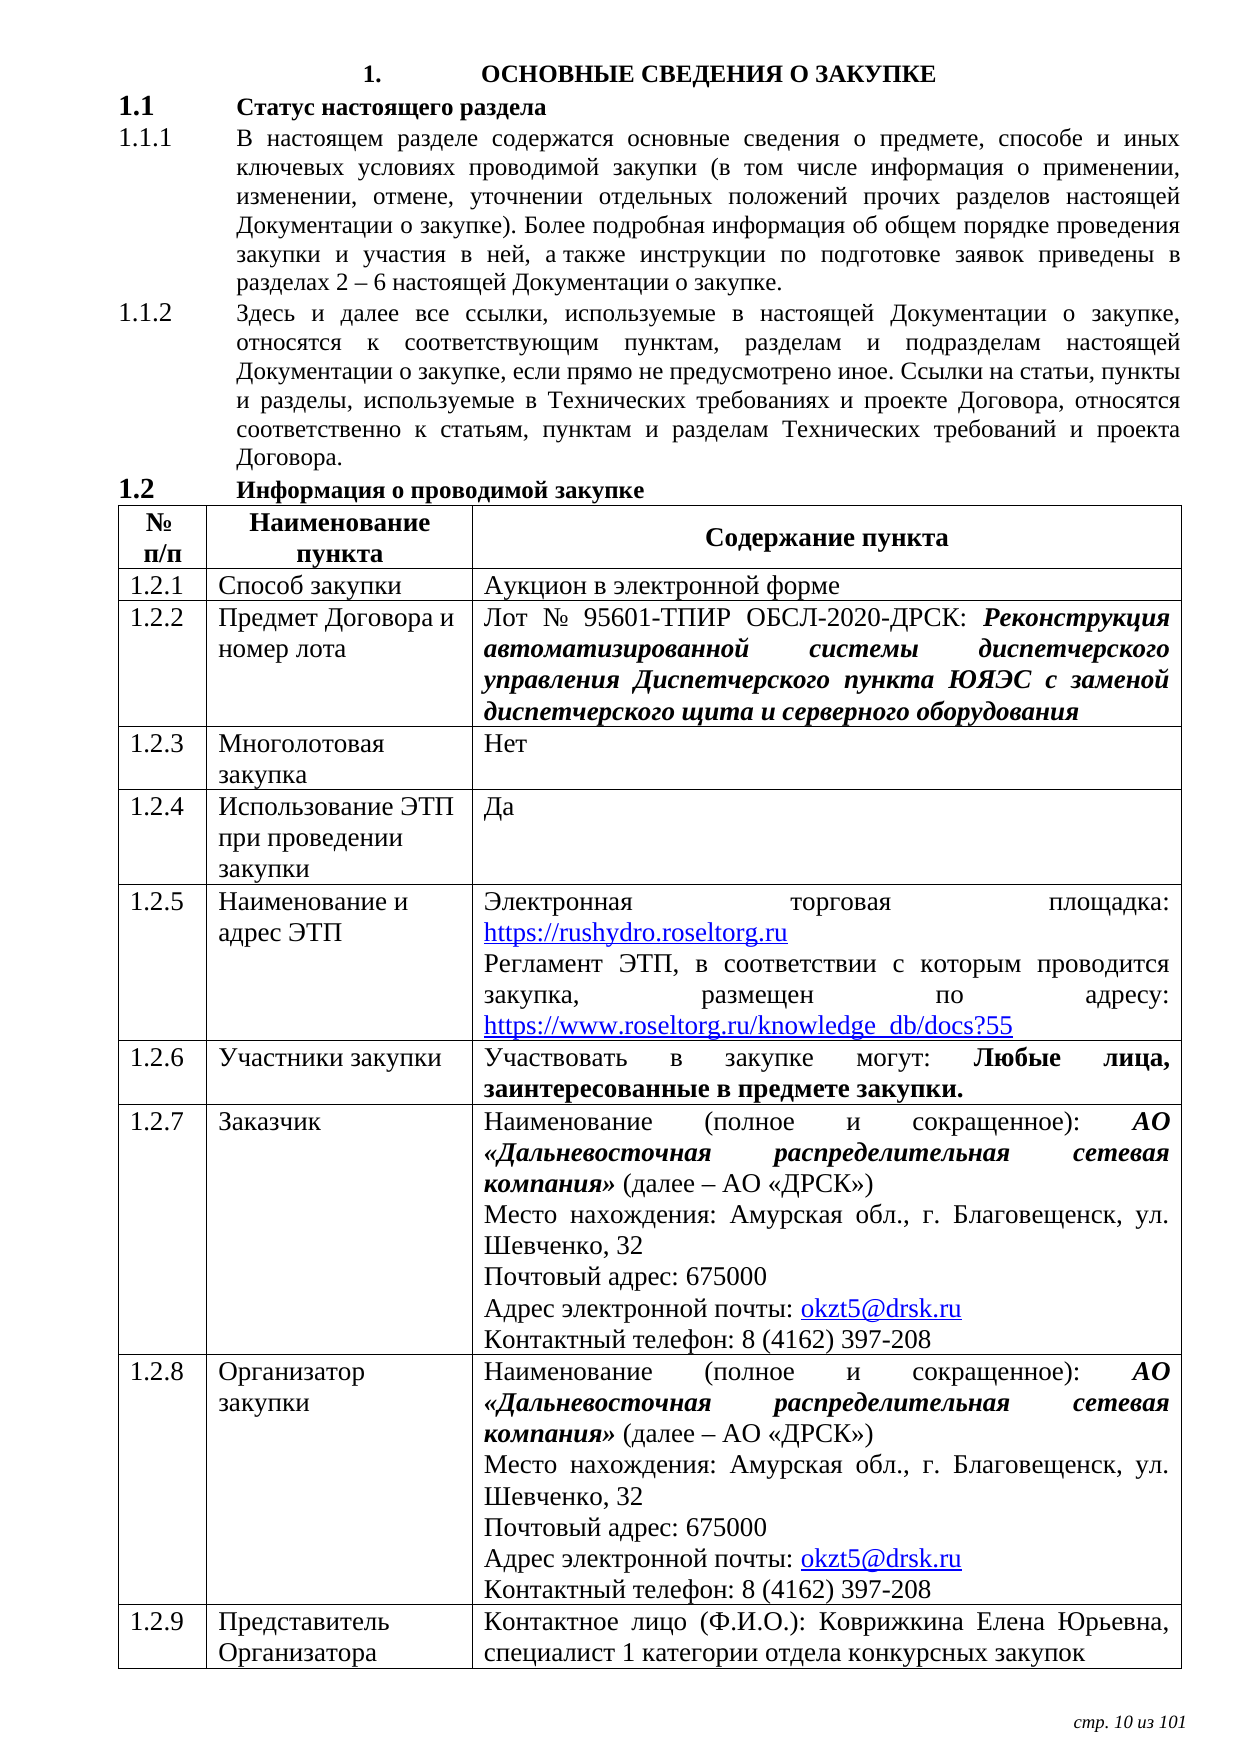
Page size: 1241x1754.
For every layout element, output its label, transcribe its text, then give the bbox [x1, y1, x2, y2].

table_cell Да [473, 790, 1181, 884]
table_cell [119, 569, 206, 600]
table_cell Наименование (полное и сокращенное): АО «Дальневосточная распределительная сетевая компания» (далее – АО «ДРСК») Место нахождения: Амурская обл., г. Благовещенск, ул. Шевченко, 32 Почтовый адрес: 675000 Адрес электронной почты: okzt5@drsk.ru Контактный телефон: 8 (4162) 397-208 [473, 1355, 1181, 1604]
table_cell Участвовать в закупке могут: Любые лица, заинтересованные в предмете закупки. [473, 1041, 1181, 1104]
table_cell [119, 790, 206, 884]
table_cell Наименование (полное и сокращенное): АО «Дальневосточная распределительная сетевая компания» (далее – АО «ДРСК») Место нахождения: Амурская обл., г. Благовещенск, ул. Шевченко, 32 Почтовый адрес: 675000 Адрес электронной почты: okzt5@drsk.ru Контактный телефон: 8 (4162) 397-208 [473, 1105, 1181, 1354]
table_header № п/п [119, 506, 206, 568]
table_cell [207, 1605, 472, 1667]
table_cell Аукцион в электронной форме [473, 569, 1181, 600]
table_cell Многолотовая закупка [207, 727, 472, 789]
list В настоящем разделе содержатся основные сведения о предмете, способе и иных ключевых условиях проводимой закупки (в том числе информация о применении, изменении, отмене, уточнении отдельных положений прочих разделов настоящей Документации о закупке). Более подробная информация об общем порядке проведения закупки и участия в ней, а также инструкции по подготовке заявок приведены в разделах 2 – 6 настоящей Документации о закупке. [118, 121, 1181, 296]
table_cell Заказчик [207, 1105, 472, 1354]
table_header Наименование пункта [207, 506, 472, 568]
subtitle ОСНОВНЫЕ СВЕДЕНИЯ О ЗАКУПКЕ [118, 59, 1181, 88]
table_cell Электронная торговая площадка: https://rushydro.roseltorg.ru Регламент ЭТП, в соответствии с которым проводится закупка, размещен по адресу: https://www.roseltorg.ru/knowledge_db/docs?55 [473, 885, 1181, 1040]
table_cell Нет [473, 727, 1181, 789]
table_cell Наименование и адрес ЭТП [207, 885, 472, 1040]
table_cell [119, 1105, 206, 1354]
table_cell [119, 727, 206, 789]
table_cell [119, 1355, 206, 1604]
subtitle Статус настоящего раздела [118, 88, 1181, 121]
table_cell [119, 601, 206, 726]
table_cell Предмет Договора и номер лота [207, 601, 472, 726]
table_header Содержание пункта [473, 506, 1181, 568]
table_cell Участники закупки [207, 1041, 472, 1104]
table_cell Способ закупки [207, 569, 472, 600]
subtitle Информация о проводимой закупке [118, 471, 1181, 505]
table_cell Организатор закупки [207, 1355, 472, 1604]
text Здесь и далее все ссылки, используемые в настоящей Документации о закупке, относятся к соответствующим пунктам, разделам и подразделам настоящей Документации о закупке, если прямо не предусмотрено иное. Ссылки на статьи, пункты и разделы, используемые в Технических требованиях и проекте Договора, относятся соответственно к статьям, пунктам и разделам Технических требований и проекта Договора. [118, 296, 1181, 471]
table_cell Использование ЭТП при проведении закупки [207, 790, 472, 884]
table_cell [119, 885, 206, 1040]
table_cell [119, 1041, 206, 1104]
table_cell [473, 1605, 1181, 1667]
table_cell [119, 1605, 206, 1667]
table_cell Лот № 95601-ТПИР ОБСЛ-2020-ДРСК: Реконструкция автоматизированной системы диспетчерского управления Диспетчерского пункта ЮЯЭС с заменой диспетчерского щита и серверного оборудования [473, 601, 1181, 726]
